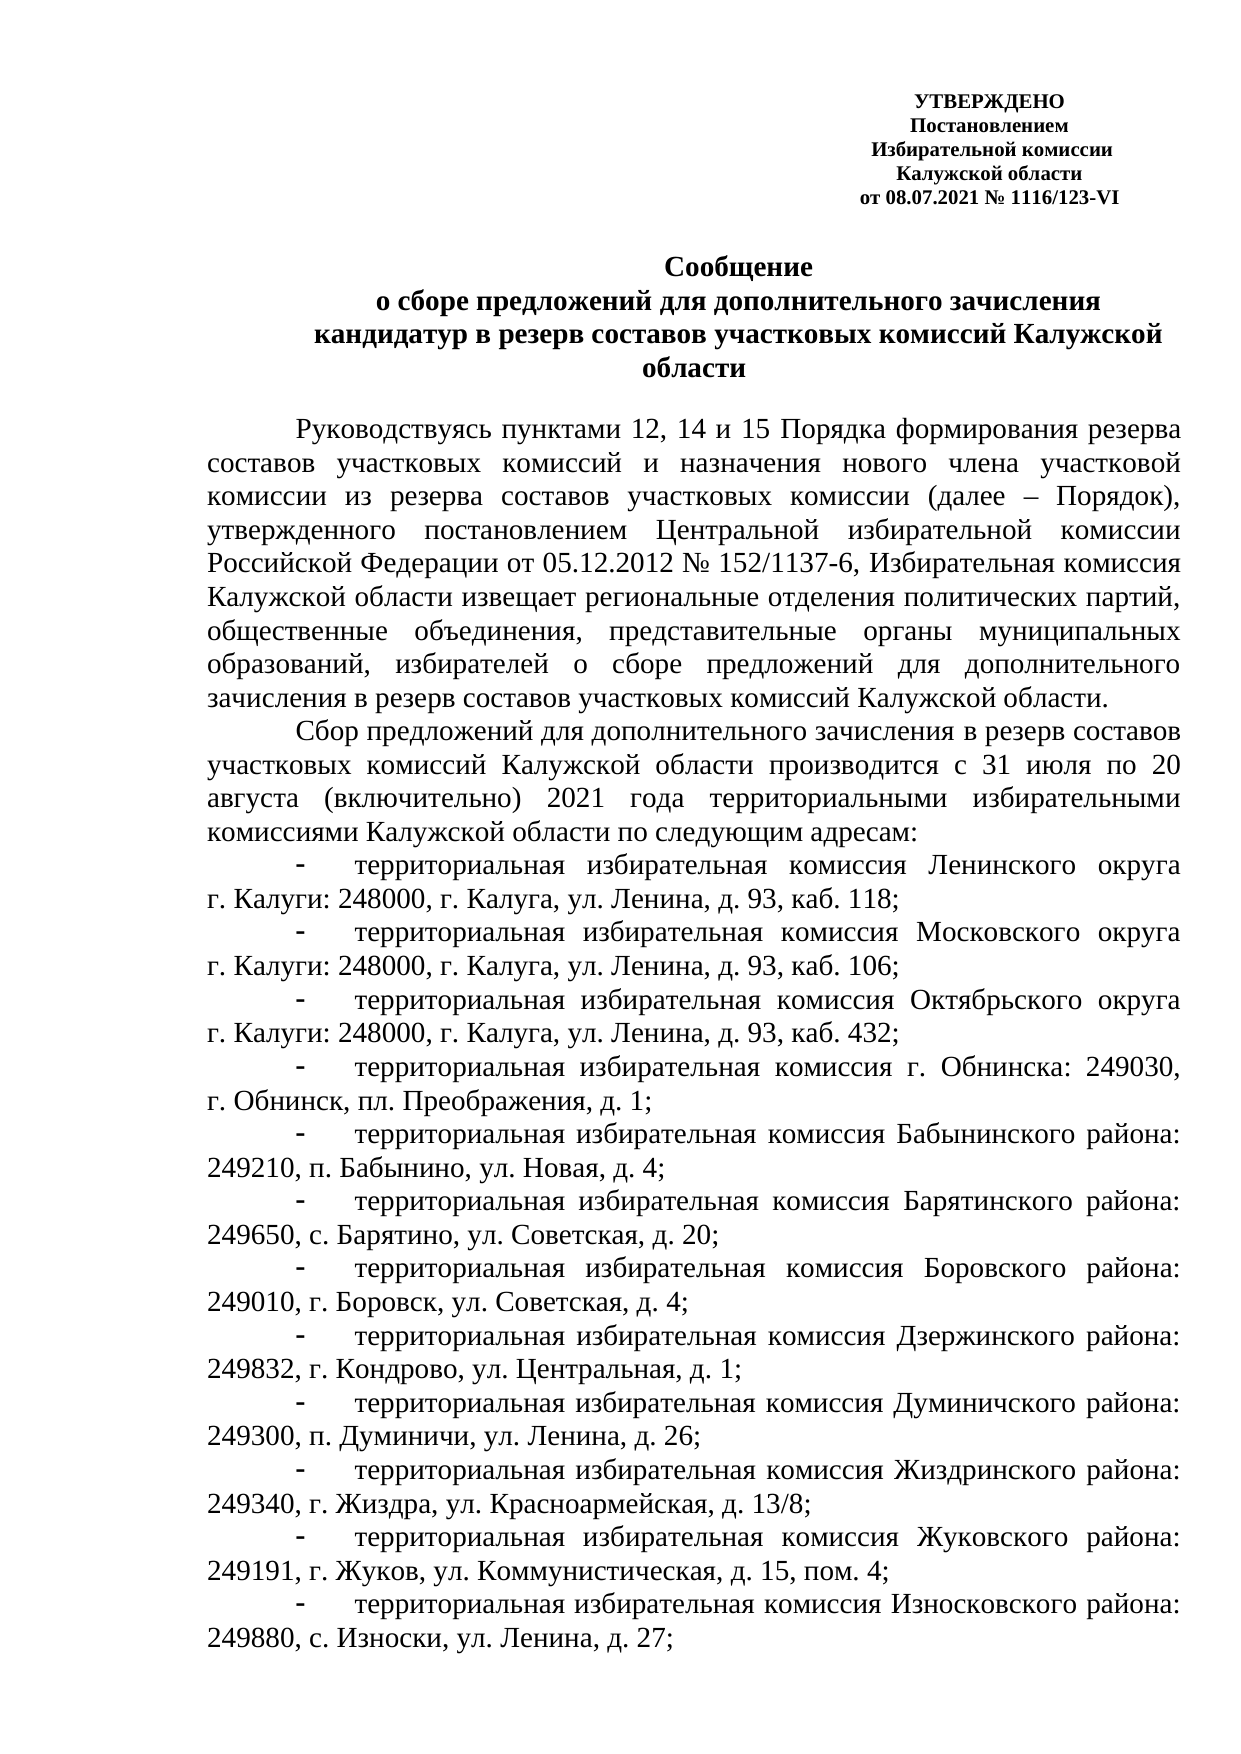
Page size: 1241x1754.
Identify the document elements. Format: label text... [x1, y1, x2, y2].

list территориальная избирательная комиссия Барятинского района: 249650, с. Барятино, ул. Советская, д. 20; [207, 1183, 1181, 1251]
list территориальная избирательная комиссия Дзержинского района: 249832, г. Кондрово, ул. Центральная, д. 1; [207, 1318, 1181, 1385]
text кандидатур в резерв составов участковых комиссий Калужской области [207, 316, 1181, 383]
list территориальная избирательная комиссия Ленинского округа г. Калуги: 248000, г. Калуга, ул. Ленина, д. 93, каб. 118; [207, 847, 1181, 914]
list территориальная избирательная комиссия Бабынинского района: 249210, п. Бабынино, ул. Новая, д. 4; [207, 1116, 1181, 1183]
text Сбор предложений для дополнительного зачисления в резерв составов участковых комиссий Калужской области производится с 31 июля по 20 августа (включительно) 2021 года территориальными избирательными комиссиями Калужской области по следующим адресам: [207, 713, 1181, 847]
list территориальная избирательная комиссия г. Обнинска: 249030, г. Обнинск, пл. Преображения, д. 1; [207, 1049, 1181, 1116]
list территориальная избирательная комиссия Жиздринского района: 249340, г. Жиздра, ул. Красноармейская, д. 13/8; [207, 1452, 1181, 1519]
text УТВЕРЖДЕНО [797, 89, 1181, 113]
text о сборе предложений для дополнительного зачисления [207, 283, 1181, 316]
text Калужской области [797, 161, 1181, 185]
text от 08.07.2021 № 1116/123-VI [797, 185, 1181, 209]
text Сообщение [207, 249, 1181, 283]
list территориальная избирательная комиссия Думиничского района: 249300, п. Думиничи, ул. Ленина, д. 26; [207, 1385, 1181, 1452]
text Постановлением [797, 113, 1181, 137]
list территориальная избирательная комиссия Боровского района: 249010, г. Боровск, ул. Советская, д. 4; [207, 1251, 1181, 1318]
list территориальная избирательная комиссия Октябрьского округа г. Калуги: 248000, г. Калуга, ул. Ленина, д. 93, каб. 432; [207, 982, 1181, 1049]
text Руководствуясь пунктами 12, 14 и 15 Порядка формирования резерва составов участковых комиссий и назначения нового члена участковой комиссии из резерва составов участковых комиссии (далее – Порядок), утвержденного постановлением Центральной избирательной комиссии Российской Федерации от 05.12.2012 № 152/1137-6, Избирательная комиссия Калужской области извещает региональные отделения политических партий, общественные объединения, представительные органы муниципальных образований, избирателей о сборе предложений для дополнительного зачисления в резерв составов участковых комиссий Калужской области. [207, 411, 1181, 713]
list территориальная избирательная комиссия Износковского района: 249880, с. Износки, ул. Ленина, д. 27; [207, 1586, 1181, 1654]
text Избирательной комиссии [797, 137, 1181, 161]
list территориальная избирательная комиссия Жуковского района: 249191, г. Жуков, ул. Коммунистическая, д. 15, пом. 4; [207, 1519, 1181, 1586]
list территориальная избирательная комиссия Московского округа г. Калуги: 248000, г. Калуга, ул. Ленина, д. 93, каб. 106; [207, 914, 1181, 982]
